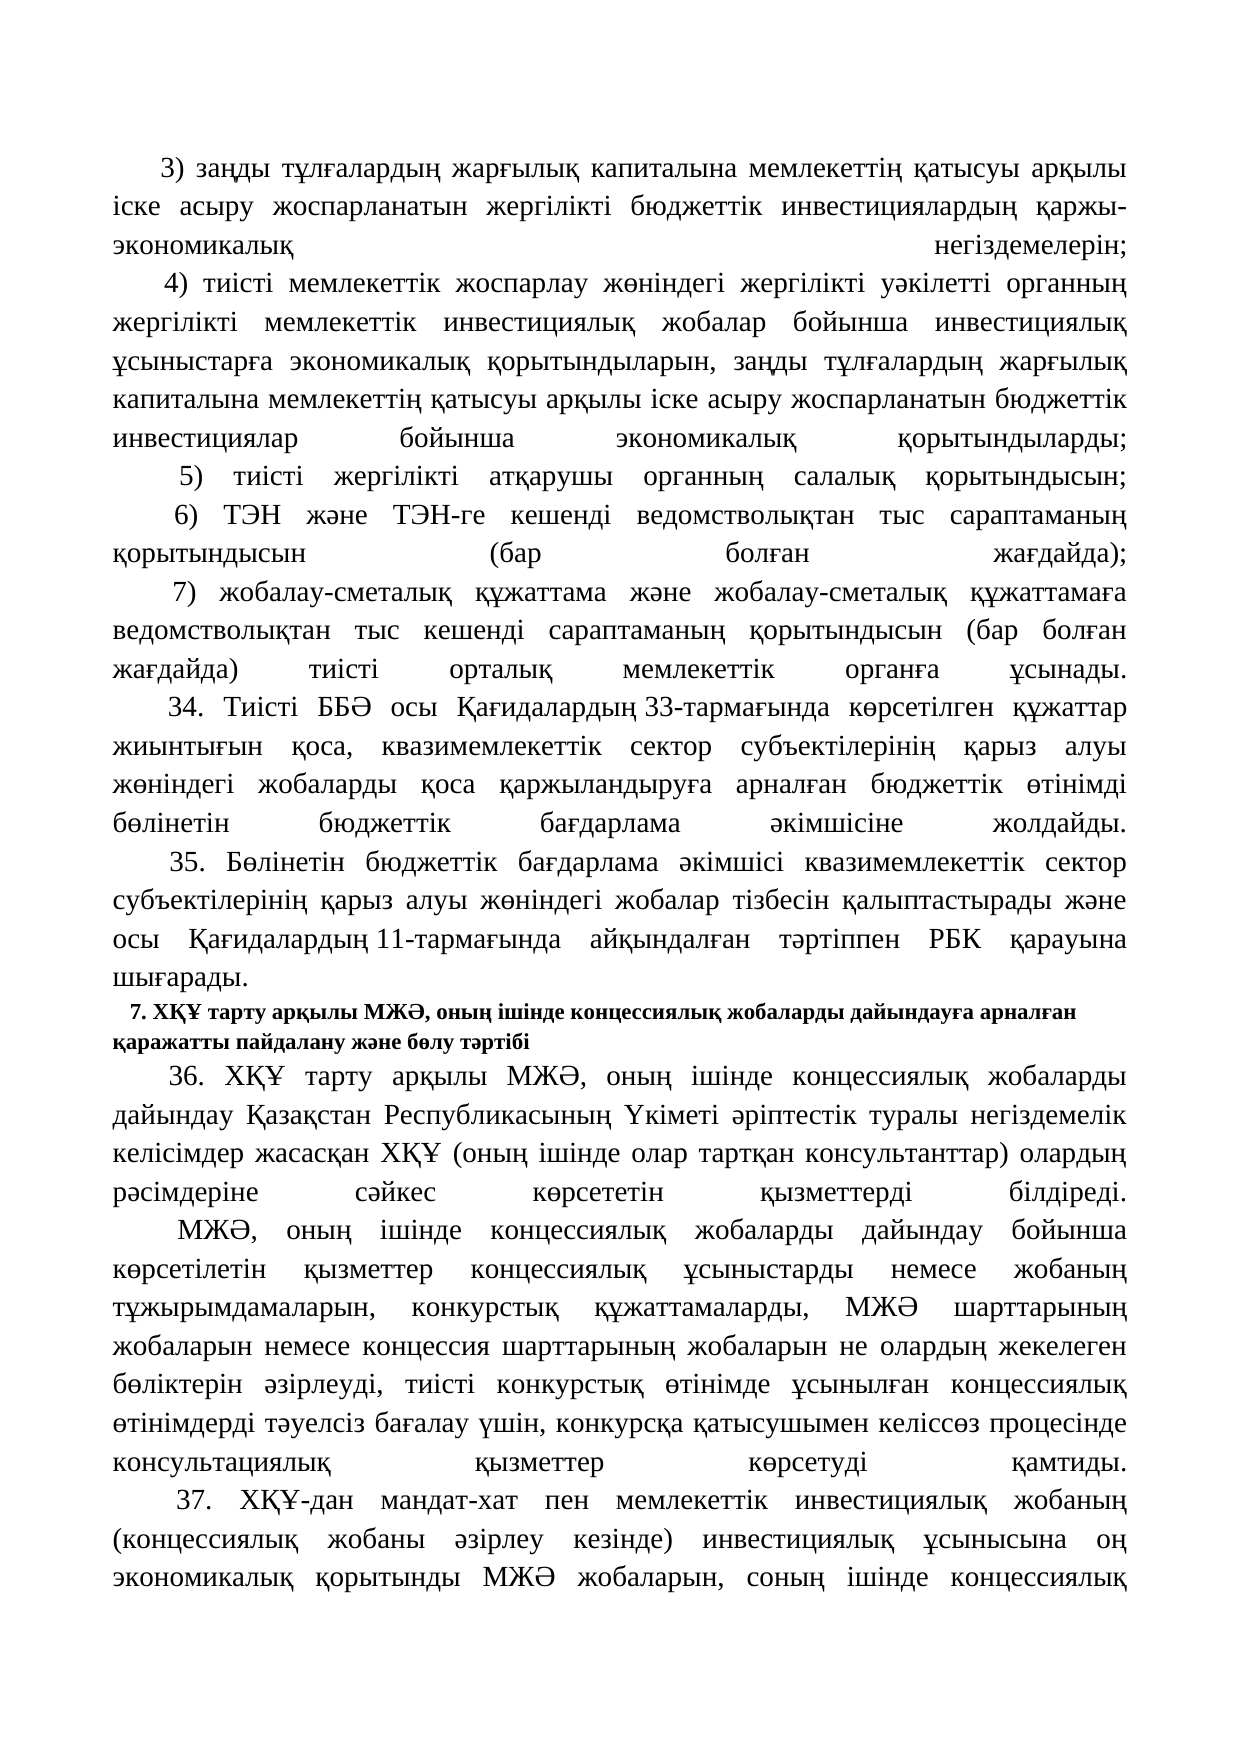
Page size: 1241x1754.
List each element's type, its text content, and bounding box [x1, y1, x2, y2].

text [112, 1058, 1128, 1593]
text 7. ХҚҰ тарту арқылы МЖӘ, оның ішінде концессиялық жобаларды дайындауға арналған қаражатты пайдалану және бөлу тәртібі [112, 998, 1128, 1054]
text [112, 150, 1128, 993]
